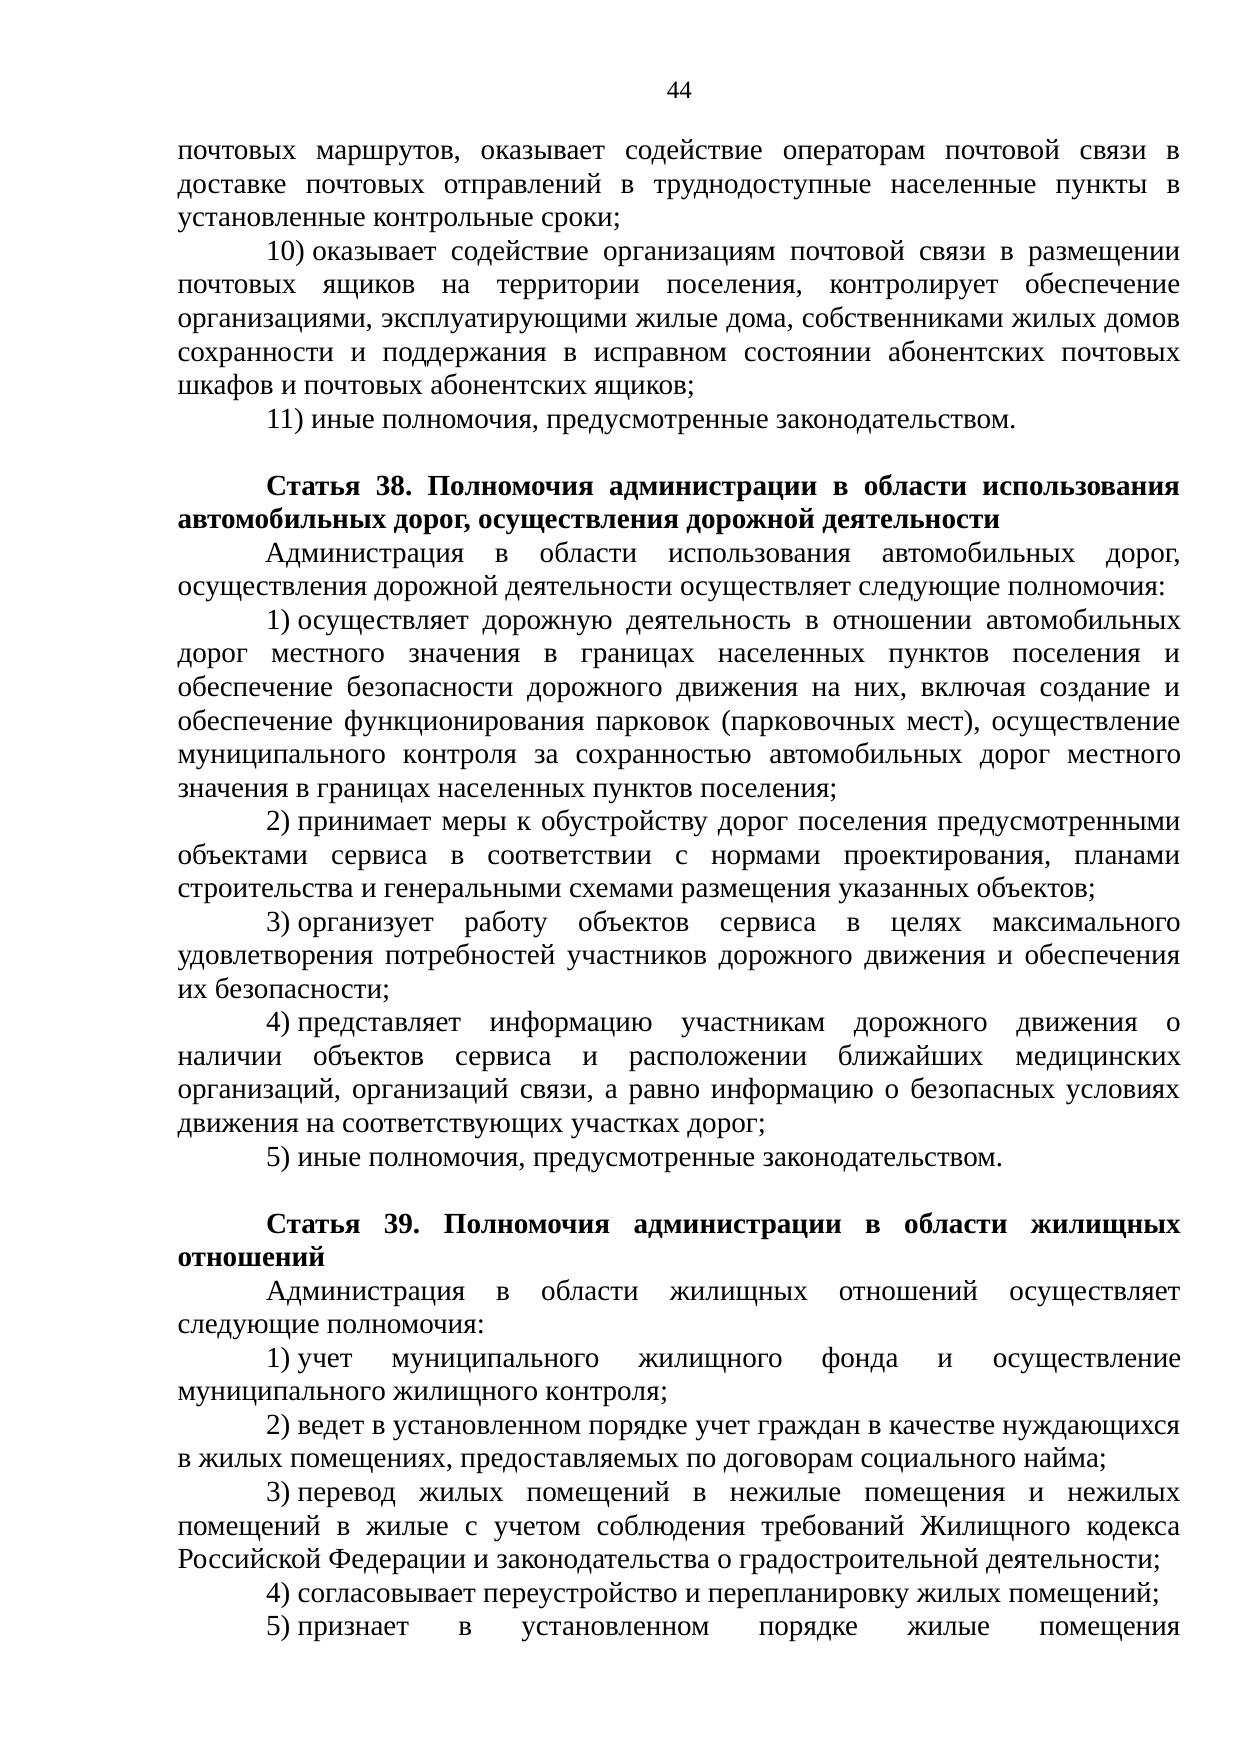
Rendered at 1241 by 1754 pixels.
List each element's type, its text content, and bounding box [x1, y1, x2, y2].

text 3) перевод жилых помещений в нежилые помещения и нежилых помещений в жилые с учетом соблюдения требований Жилищного кодекса Российской Федерации и законодательства о градостроительной деятельности; [177, 1474, 1181, 1575]
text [177, 132, 1181, 233]
text Администрация в области использования автомобильных дорог, осуществления дорожной деятельности осуществляет следующие полномочия: [177, 535, 1181, 602]
title 4) представляет информацию участникам дорожного движения о наличии объектов сервиса и расположении ближайших медицинских организаций, организаций связи, а равно информацию о безопасных условиях движения на соответствующих участках дорог; [177, 1004, 1181, 1139]
text Статья 38. Полномочия администрации в области использования автомобильных дорог, осуществления дорожной деятельности [177, 468, 1181, 535]
text Статья 39. Полномочия администрации в области жилищных отношений [177, 1206, 1181, 1273]
text 2) ведет в установленном порядке учет граждан в качестве нуждающихся в жилых помещениях, предоставляемых по договорам социального найма; [177, 1407, 1181, 1474]
text Администрация в области жилищных отношений осуществляет следующие полномочия: [177, 1273, 1181, 1340]
title 3) организует работу объектов сервиса в целях максимального удовлетворения потребностей участников дорожного движения и обеспечения их безопасности; [177, 904, 1181, 1004]
text 11) иные полномочия, предусмотренные законодательством. [177, 401, 1181, 434]
text 10) оказывает содействие организациям почтовой связи в размещении почтовых ящиков на территории поселения, контролирует обеспечение организациями, эксплуатирующими жилые дома, собственниками жилых домов сохранности и поддержания в исправном состоянии абонентских почтовых шкафов и почтовых абонентских ящиков; [177, 233, 1181, 401]
text 1) учет муниципального жилищного фонда и осуществление муниципального жилищного контроля; [177, 1340, 1181, 1407]
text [177, 1608, 1181, 1642]
title 2) принимает меры к обустройству дорог поселения предусмотренными объектами сервиса в соответствии с нормами проектирования, планами строительства и генеральными схемами размещения указанных объектов; [177, 803, 1181, 904]
text 1) осуществляет дорожную деятельность в отношении автомобильных дорог местного значения в границах населенных пунктов поселения и обеспечение безопасности дорожного движения на них, включая создание и обеспечение функционирования парковок (парковочных мест), осуществление муниципального контроля за сохранностью автомобильных дорог местного значения в границах населенных пунктов поселения; [177, 602, 1181, 803]
text 5) иные полномочия, предусмотренные законодательством. [177, 1139, 1181, 1172]
text 4) согласовывает переустройство и перепланировку жилых помещений; [177, 1575, 1181, 1608]
